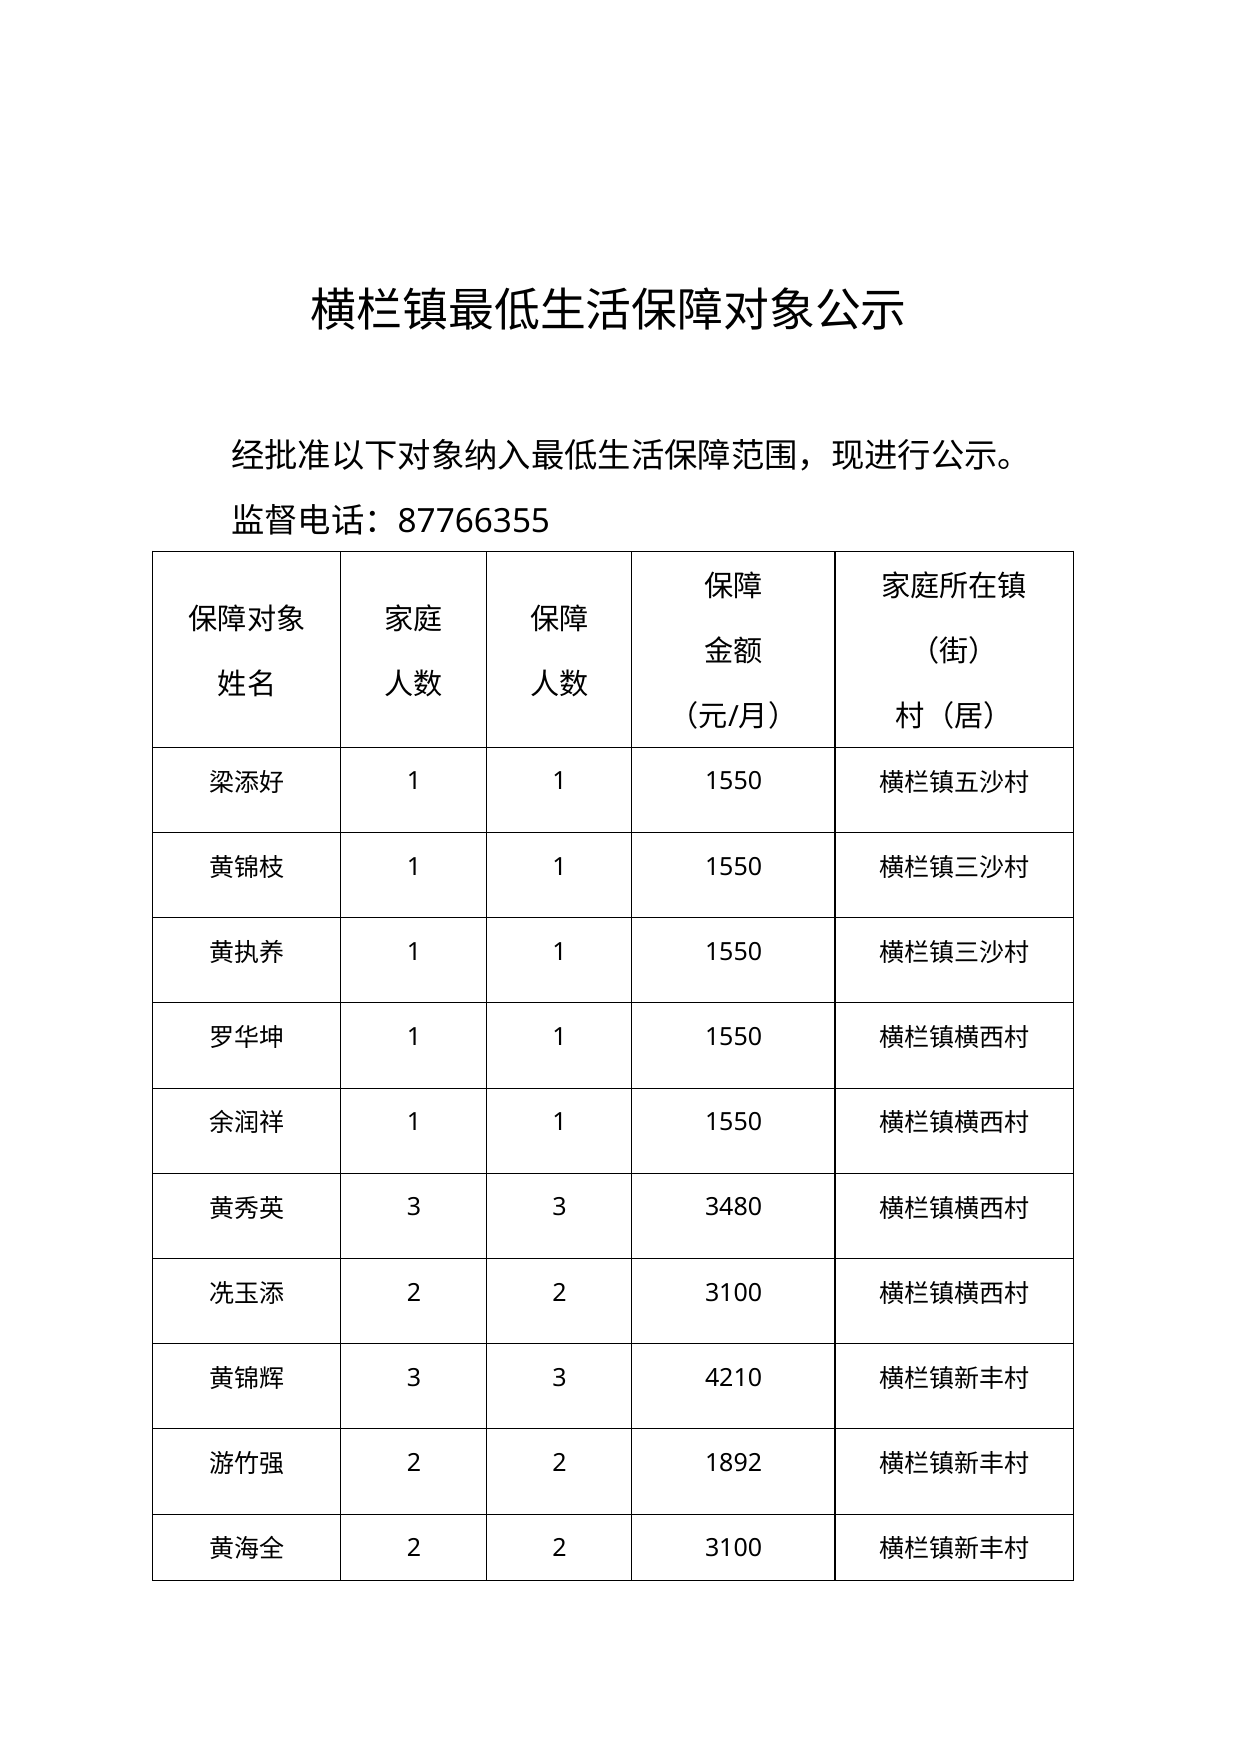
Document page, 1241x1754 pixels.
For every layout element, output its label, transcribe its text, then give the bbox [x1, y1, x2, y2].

table_cell 2 [341, 1429, 486, 1513]
table_cell 横栏镇横西村 [836, 1089, 1073, 1173]
table_cell 余润祥 [153, 1089, 340, 1173]
table_cell 1550 [632, 1089, 834, 1173]
table_cell 3 [341, 1174, 486, 1258]
table_header 保障 人数 [487, 552, 631, 747]
table_cell 冼玉添 [153, 1259, 340, 1343]
table_cell 黄锦辉 [153, 1344, 340, 1428]
table_cell 2 [341, 1515, 486, 1579]
table_cell 横栏镇横西村 [836, 1259, 1073, 1343]
table_cell 3 [487, 1174, 631, 1258]
text 经批准以下对象纳入最低生活保障范围，现进行公示。 [164, 421, 1053, 486]
table_cell 2 [487, 1259, 631, 1343]
table_cell 3 [487, 1344, 631, 1428]
table_header 保障对象 姓名 [153, 552, 340, 747]
table_cell 横栏镇三沙村 [836, 833, 1073, 917]
table_cell 黄锦枝 [153, 833, 340, 917]
text 横栏镇最低生活保障对象公示 [164, 258, 1053, 356]
table_cell 1 [487, 1003, 631, 1087]
table_cell 3100 [632, 1259, 834, 1343]
table_cell 3 [341, 1344, 486, 1428]
table_cell 游竹强 [153, 1429, 340, 1513]
table_cell 1 [487, 1089, 631, 1173]
table_cell 横栏镇新丰村 [836, 1344, 1073, 1428]
table_cell 1 [487, 833, 631, 917]
table_cell 1 [487, 918, 631, 1002]
table_cell 横栏镇新丰村 [836, 1515, 1073, 1579]
table_cell 1892 [632, 1429, 834, 1513]
table_cell 黄海全 [153, 1515, 340, 1579]
table_cell 4210 [632, 1344, 834, 1428]
table_cell 1550 [632, 833, 834, 917]
table_cell 1 [487, 748, 631, 832]
table_cell 横栏镇新丰村 [836, 1429, 1073, 1513]
table_cell 横栏镇横西村 [836, 1174, 1073, 1258]
table_cell 1 [341, 918, 486, 1002]
table_cell 1 [341, 1003, 486, 1087]
table_header 保障 金额 （元/月） [632, 552, 834, 747]
table_cell 梁添好 [153, 748, 340, 832]
table_cell 2 [487, 1429, 631, 1513]
table_cell 1 [341, 833, 486, 917]
table_cell 黄秀英 [153, 1174, 340, 1258]
table_cell 横栏镇三沙村 [836, 918, 1073, 1002]
table_cell 横栏镇五沙村 [836, 748, 1073, 832]
table_cell 1550 [632, 1003, 834, 1087]
table_cell 3100 [632, 1515, 834, 1579]
table_cell 2 [341, 1259, 486, 1343]
table_cell 1550 [632, 748, 834, 832]
table_cell 2 [487, 1515, 631, 1579]
text 监督电话：87766355 [164, 486, 1053, 551]
table_header 家庭 人数 [341, 552, 486, 747]
table_header 家庭所在镇（街） 村（居） [836, 552, 1073, 747]
table_cell 1550 [632, 918, 834, 1002]
table_cell 黄执养 [153, 918, 340, 1002]
table_cell 罗华坤 [153, 1003, 340, 1087]
table_cell 1 [341, 1089, 486, 1173]
table_cell 3480 [632, 1174, 834, 1258]
table_cell 横栏镇横西村 [836, 1003, 1073, 1087]
table_cell 1 [341, 748, 486, 832]
